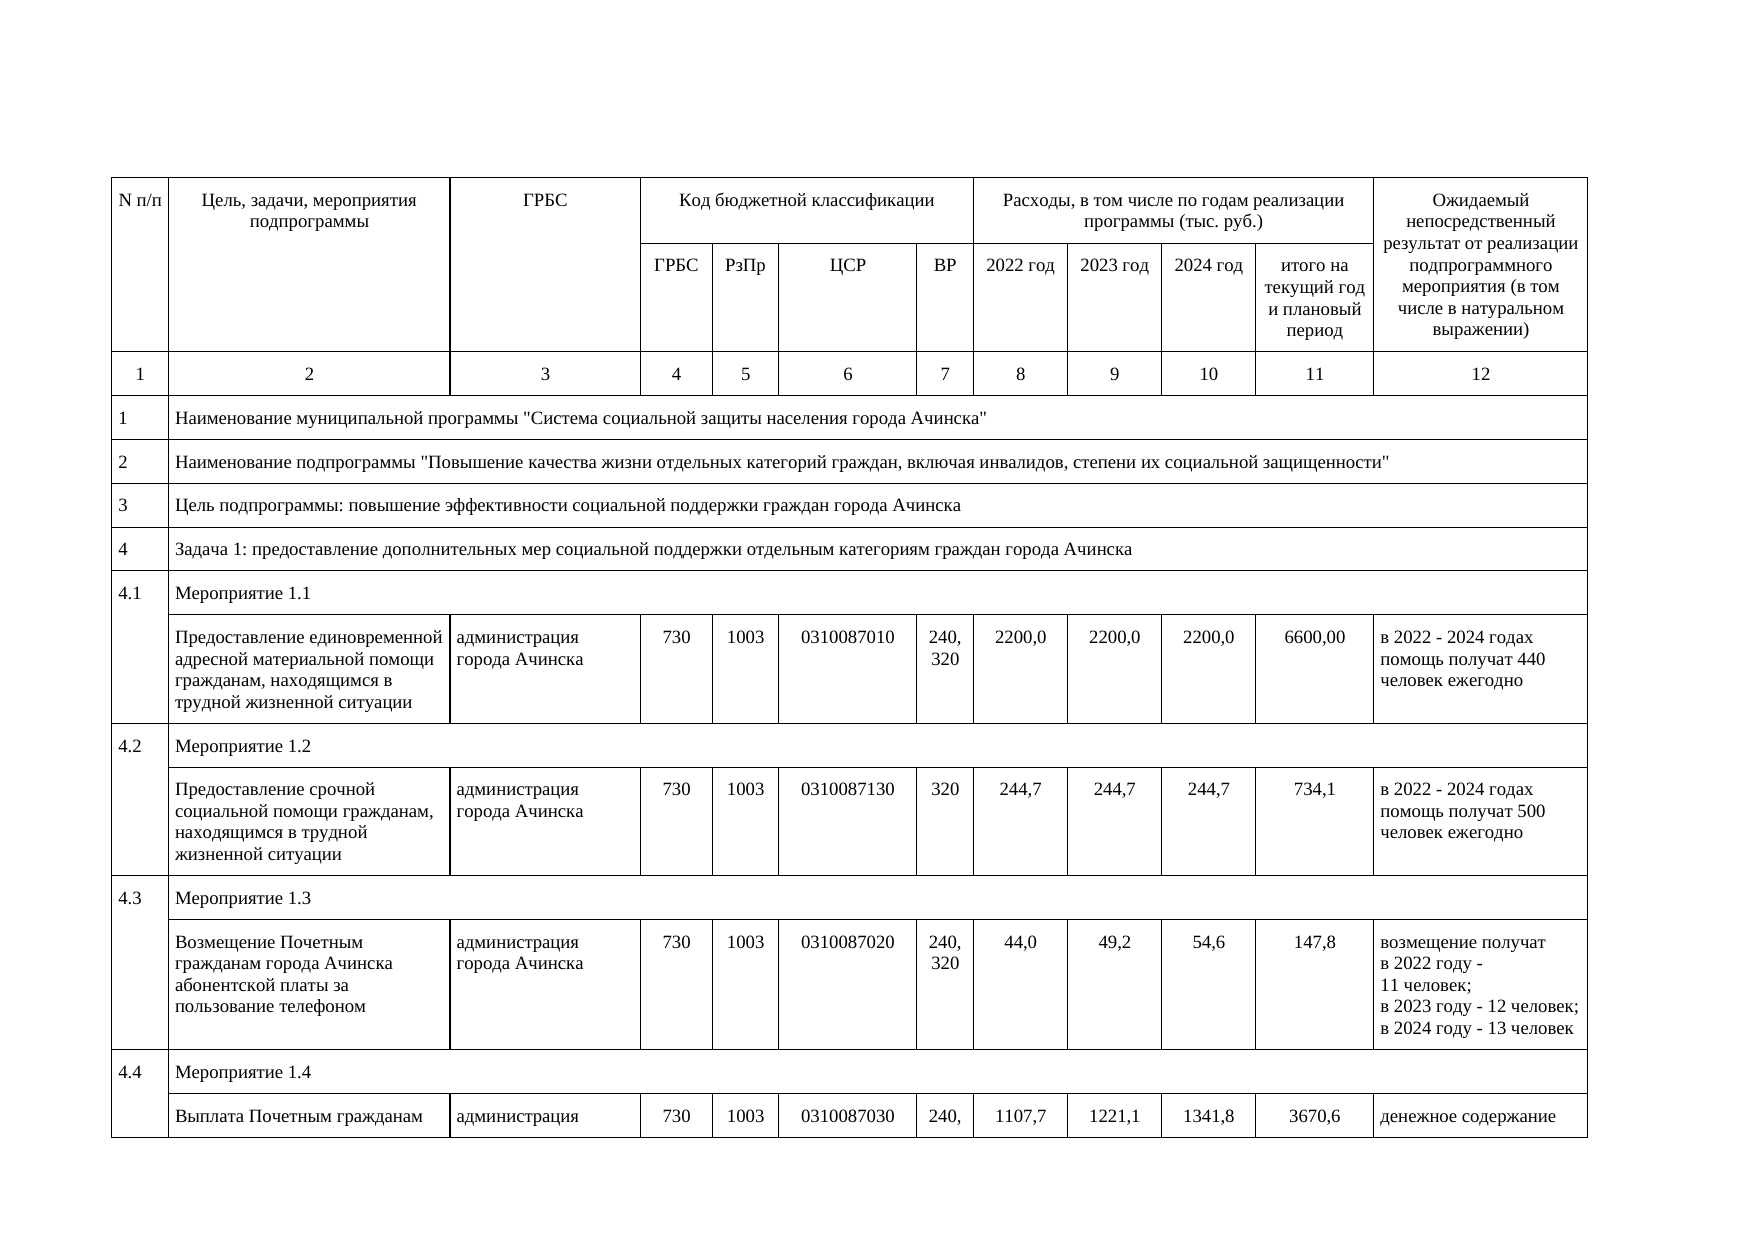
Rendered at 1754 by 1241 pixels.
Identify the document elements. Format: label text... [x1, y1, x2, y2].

table_cell 240, 310 [917, 1094, 973, 1137]
table_cell 2 [169, 352, 449, 395]
table_cell 10 [1162, 352, 1255, 395]
table_cell в 2022 - 2024 годах помощь получат 440 человек ежегодно [1374, 615, 1587, 723]
table_cell 1003 [713, 615, 778, 723]
table_cell Мероприятие 1.3 [169, 876, 1587, 919]
table_cell Возмещение Почетным гражданам города Ачинска абонентской платы за пользование телефоном [169, 920, 449, 1049]
table_cell 11 [1256, 352, 1373, 395]
table_cell 244,7 [1068, 768, 1161, 875]
table_cell Мероприятие 1.4 [169, 1050, 1587, 1093]
table_cell ЦСР [779, 244, 916, 351]
table_cell 4 [641, 352, 712, 395]
table_cell Мероприятие 1.1 [169, 571, 1587, 614]
table_cell 49,2 [1068, 920, 1161, 1049]
table_cell 7 [917, 352, 973, 395]
table_header Код бюджетной классификации [641, 178, 973, 243]
table_cell 3 [451, 352, 640, 395]
table_header ГРБС [451, 178, 640, 351]
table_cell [451, 1094, 640, 1137]
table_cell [1374, 1094, 1587, 1137]
table_cell Предоставление срочной социальной помощи гражданам, находящимся в трудной жизненной ситуации [169, 768, 449, 875]
table_cell 44,0 [974, 920, 1067, 1049]
table_cell 4 [112, 528, 168, 570]
table_cell 54,6 [1162, 920, 1255, 1049]
table_cell Предоставление единовременной адресной материальной помощи гражданам, находящимся в трудной жизненной ситуации [169, 615, 449, 723]
table_cell 1003 [713, 768, 778, 875]
table_cell в 2022 - 2024 годах помощь получат 500 человек ежегодно [1374, 768, 1587, 875]
table_cell Задача 1: предоставление дополнительных мер социальной поддержки отдельным категориям граждан города Ачинска [169, 528, 1587, 570]
table_cell 730 [641, 920, 712, 1049]
table_cell 4.3 [112, 876, 168, 1049]
table_cell 730 [641, 1094, 712, 1137]
table_cell 240, 320 [917, 920, 973, 1049]
table_cell 0310087030 [779, 1094, 916, 1137]
table_cell 5 [713, 352, 778, 395]
table_cell Цель подпрограммы: повышение эффективности социальной поддержки граждан города Ачинска [169, 484, 1587, 527]
table_cell администрация города Ачинска [451, 920, 640, 1049]
table_cell 3 [112, 484, 168, 527]
table_cell 8 [974, 352, 1067, 395]
table_cell 6 [779, 352, 916, 395]
table_cell 9 [1068, 352, 1161, 395]
table_cell 240, 320 [917, 615, 973, 723]
table_cell администрация города Ачинска [451, 768, 640, 875]
table_cell 1107,7 [974, 1094, 1067, 1137]
table_cell 2200,0 [1162, 615, 1255, 723]
table_cell 0310087020 [779, 920, 916, 1049]
table_header Расходы, в том числе по годам реализации программы (тыс. руб.) [974, 178, 1373, 243]
table_cell 12 [1374, 352, 1587, 395]
table_cell 320 [917, 768, 973, 875]
table_cell 2024 год [1162, 244, 1255, 351]
table_cell администрация города Ачинска [451, 615, 640, 723]
table_cell ВР [917, 244, 973, 351]
table_cell 0310087010 [779, 615, 916, 723]
table_cell ГРБС [641, 244, 712, 351]
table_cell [169, 1094, 449, 1137]
table_cell 6600,00 [1256, 615, 1373, 723]
table_header Ожидаемый непосредственный результат от реализации подпрограммного мероприятия (в том числе в натуральном выражении) [1374, 178, 1587, 351]
table_cell 0310087130 [779, 768, 916, 875]
table_cell 147,8 [1256, 920, 1373, 1049]
table_cell 4.1 [112, 571, 168, 723]
table_cell 2200,0 [1068, 615, 1161, 723]
table_cell Наименование муниципальной программы "Система социальной защиты населения города Ачинска" [169, 396, 1587, 439]
table_cell 1003 [713, 1094, 778, 1137]
table_cell итого на текущий год и плановый период [1256, 244, 1373, 351]
table_cell 4.4 [112, 1050, 168, 1137]
table_cell 2023 год [1068, 244, 1161, 351]
table_cell 1 [112, 396, 168, 439]
table_header Цель, задачи, мероприятия подпрограммы [169, 178, 449, 351]
table_cell 4.2 [112, 724, 168, 875]
table_cell Мероприятие 1.2 [169, 724, 1587, 767]
table_cell 2200,0 [974, 615, 1067, 723]
table_cell Наименование подпрограммы "Повышение качества жизни отдельных категорий граждан, включая инвалидов, степени их социальной защищенности" [169, 440, 1587, 483]
table_cell возмещение получат в 2022 году - 11 человек; в 2023 году - 12 человек; в 2024 году - 13 человек [1374, 920, 1587, 1049]
table_header N п/п [112, 178, 168, 351]
table_cell 2022 год [974, 244, 1067, 351]
table_cell 730 [641, 615, 712, 723]
table_cell 730 [641, 768, 712, 875]
table_cell 244,7 [1162, 768, 1255, 875]
table_cell 1003 [713, 920, 778, 1049]
table_cell 1 [112, 352, 168, 395]
table_cell 1341,8 [1162, 1094, 1255, 1137]
table_cell 734,1 [1256, 768, 1373, 875]
table_cell 2 [112, 440, 168, 483]
table_cell 244,7 [974, 768, 1067, 875]
table_cell 1221,1 [1068, 1094, 1161, 1137]
table_cell 3670,6 [1256, 1094, 1373, 1137]
table_cell РзПр [713, 244, 778, 351]
